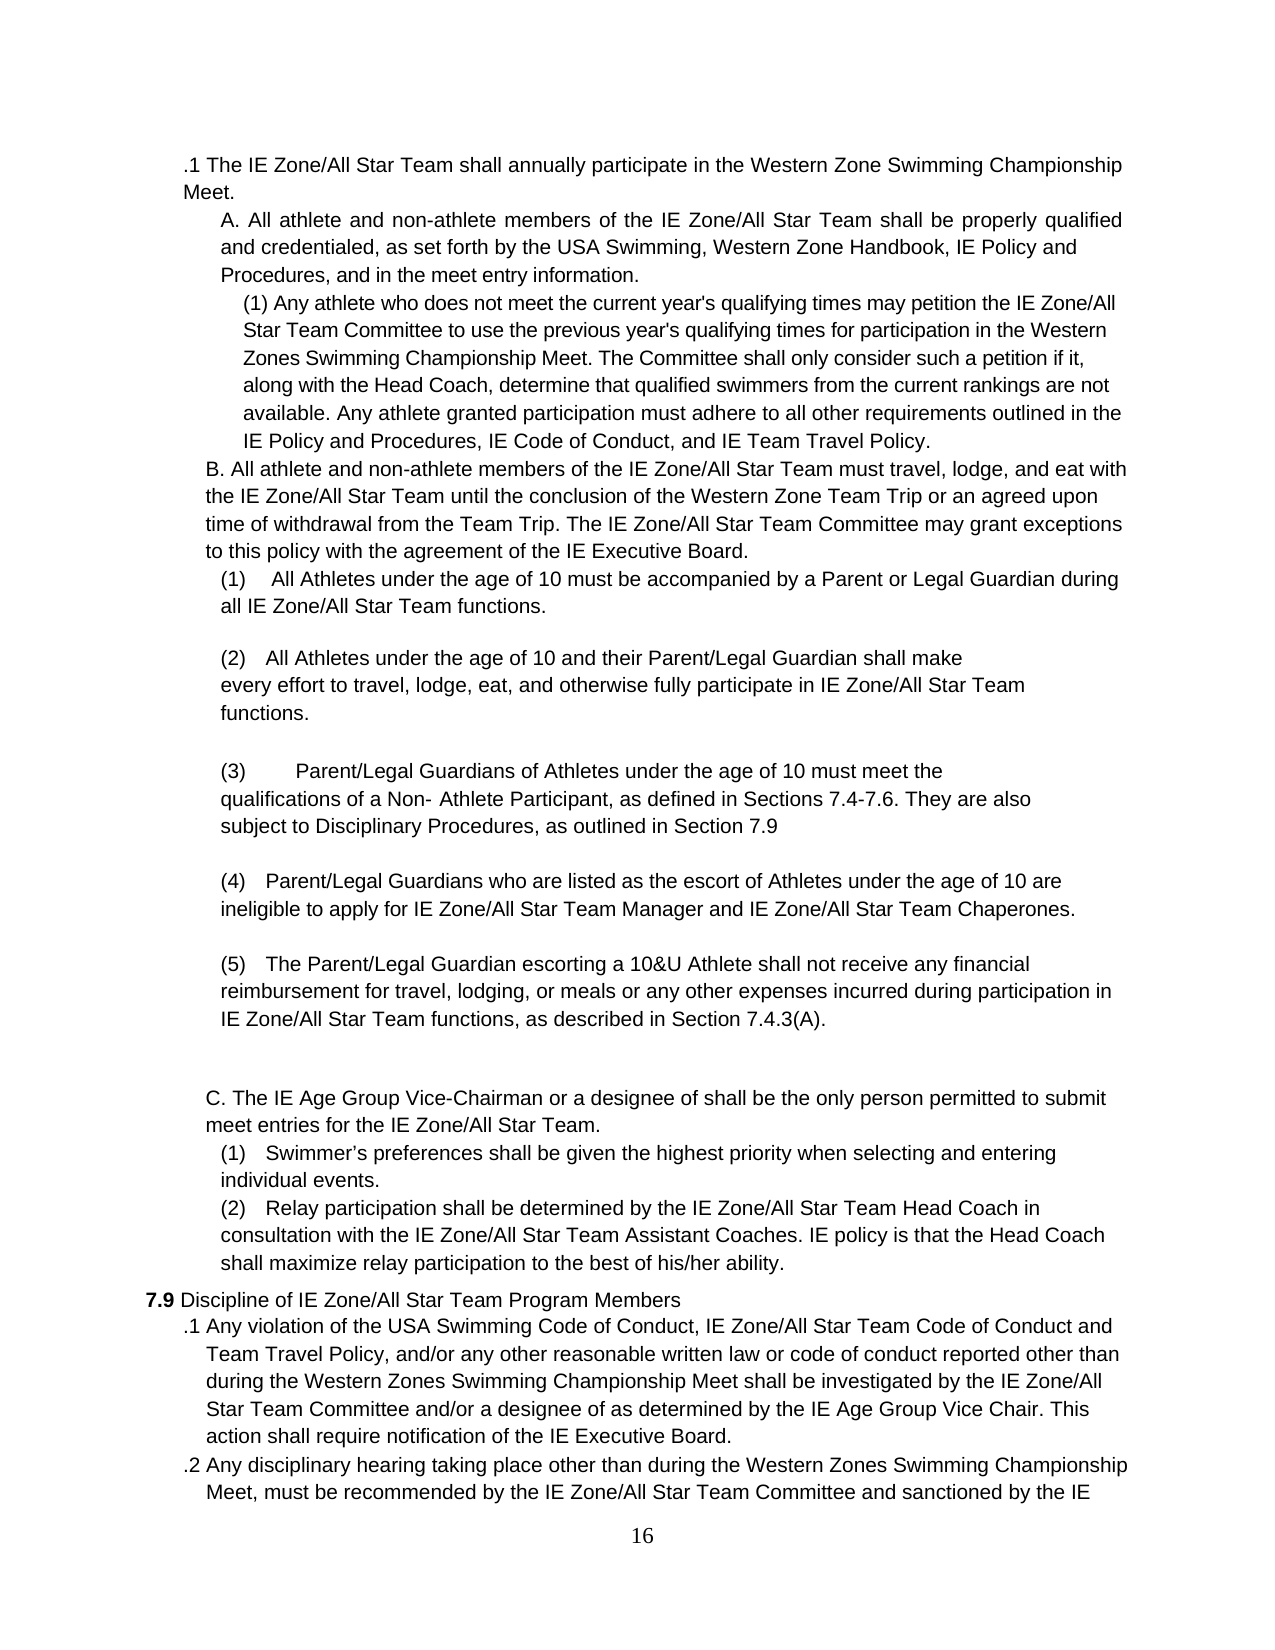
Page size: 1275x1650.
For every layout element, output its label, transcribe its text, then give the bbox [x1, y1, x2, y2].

text 7.9 Discipline of IE Zone/All Star Team Program Members [145, 1288, 1139, 1312]
list Swimmer’s preferences shall be given the highest priority when selecting and entering individual events. [220, 1138, 1109, 1193]
list All Athletes under the age of 10 and their Parent/Legal Guardian shall make [220, 647, 1139, 671]
list The Parent/Legal Guardian escorting a 10&U Athlete shall not receive any financial reimbursement for travel, lodging, or meals or any other expenses incurred during participation in IE Zone/All Star Team functions, as described in Section 7.4.3(A). [220, 949, 1131, 1032]
list All Athletes under the age of 10 must be accompanied by a Parent or Legal Guardian during all IE Zone/All Star Team functions. [220, 564, 1139, 647]
list Parent/Legal Guardians of Athletes under the age of 10 must meet the qualifications of a Non- Athlete Participant, as defined in Sections 7.4-7.6. They are also subject to Disciplinary Procedures, as outlined in Section 7.9 [220, 757, 1041, 839]
list Parent/Legal Guardians who are listed as the escort of Athletes under the age of 10 are ineligible to apply for IE Zone/All Star Team Manager and IE Zone/All Star Team Chaperones. [220, 867, 1109, 922]
text A. All athlete and non-athlete members of the IE Zone/All Star Team shall be properly qualified and credentialed, as set forth by the USA Swimming, Western Zone Handbook, IE Policy and [220, 205, 1124, 260]
text (1) Any athlete who does not meet the current year's qualifying times may petition the IE Zone/All Star Team Committee to use the previous year's qualifying times for participation in the Western Zones Swimming Championship Meet. The Committee shall only consider such a petition if it, along with the Head Coach, determine that qualified swimmers from the current rankings are not [243, 288, 1124, 398]
text every effort to travel, lodge, eat, and otherwise fully participate in IE Zone/All Star Team functions. [220, 671, 1041, 753]
text C. The IE Age Group Vice-Chairman or a designee of shall be the only person permitted to submit meet entries for the IE Zone/All Star Team. [205, 1083, 1116, 1138]
list Relay participation shall be determined by the IE Zone/All Star Team Head Coach in consultation with the IE Zone/All Star Team Assistant Coaches. IE policy is that the Head Coach shall maximize relay participation to the best of his/her ability. [220, 1193, 1116, 1276]
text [183, 1450, 1131, 1505]
text available. Any athlete granted participation must adhere to all other requirements outlined in the IE Policy and Procedures, IE Code of Conduct, and IE Team Travel Policy. [243, 399, 1124, 454]
text .1 The IE Zone/All Star Team shall annually participate in the Western Zone Swimming Championship Meet. [183, 150, 1124, 205]
text .1 Any violation of the USA Swimming Code of Conduct, IE Zone/All Star Team Code of Conduct and Team Travel Policy, and/or any other reasonable written law or code of conduct reported other than during the Western Zones Swimming Championship Meet shall be investigated by the IE Zone/All Star Team Committee and/or a designee of as determined by the IE Age Group Vice Chair. This action shall require notification of the IE Executive Board. [183, 1312, 1139, 1449]
text Procedures, and in the meet entry information. [220, 264, 1139, 287]
text B. All athlete and non-athlete members of the IE Zone/All Star Team must travel, lodge, and eat with the IE Zone/All Star Team until the conclusion of the Western Zone Team Trip or an agreed upon time of withdrawal from the Team Trip. The IE Zone/All Star Team Committee may grant exceptions to this policy with the agreement of the IE Executive Board. [205, 454, 1139, 564]
